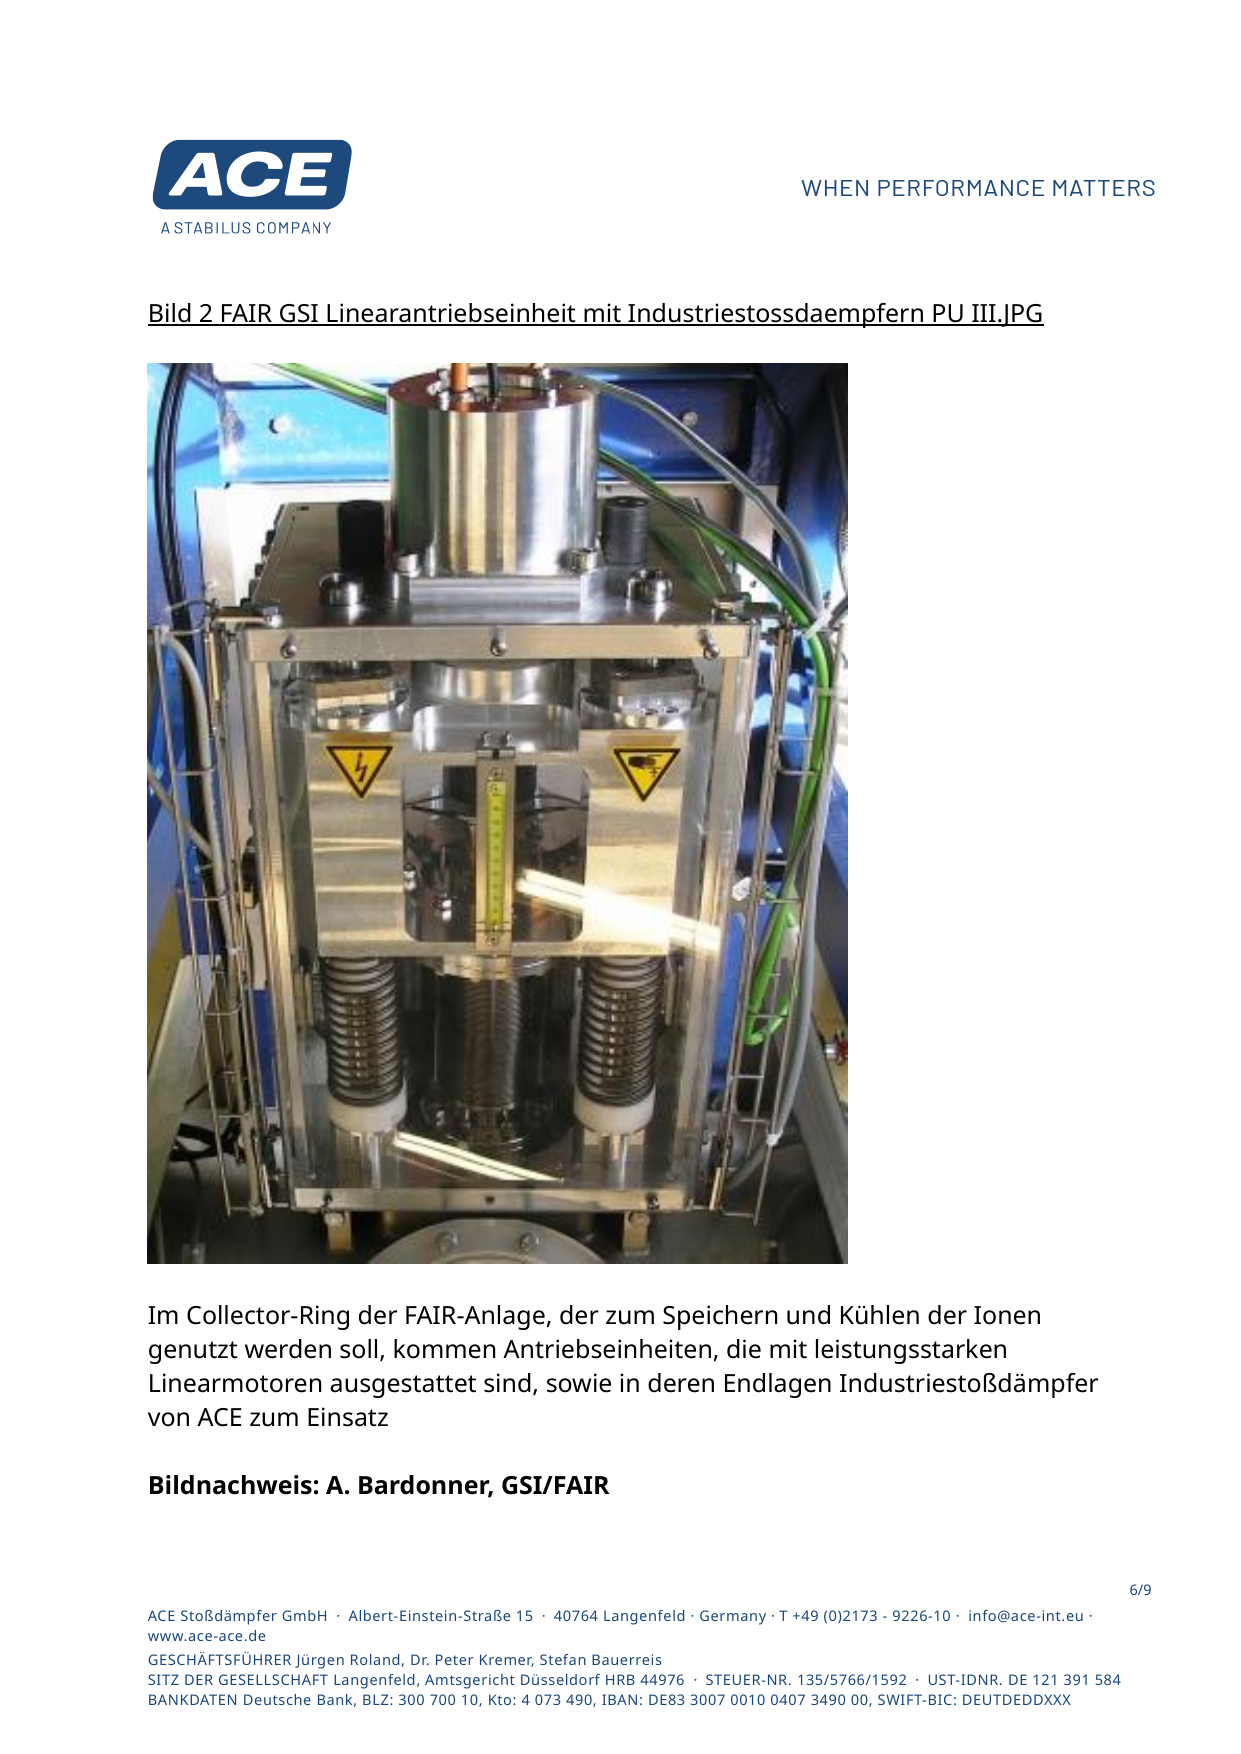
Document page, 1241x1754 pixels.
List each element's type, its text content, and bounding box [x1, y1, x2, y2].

text Im Collector-Ring der FAIR-Anlage, der zum Speichern und Kühlen der Ionen genutzt werden soll, kommen Antriebseinheiten, die mit leistungsstarken Linearmotoren ausgestattet sind, sowie in deren Endlagen Industriestoßdämpfer von ACE zum Einsatz [148, 1298, 1137, 1434]
picture [5, 48, 1241, 284]
text Bildnachweis: A. Bardonner, GSI/FAIR [148, 1468, 1137, 1502]
picture [147, 363, 848, 1264]
text Bild 2 FAIR GSI Linearantriebseinheit mit Industriestossdaempfern PU III.JPG [148, 295, 1137, 329]
